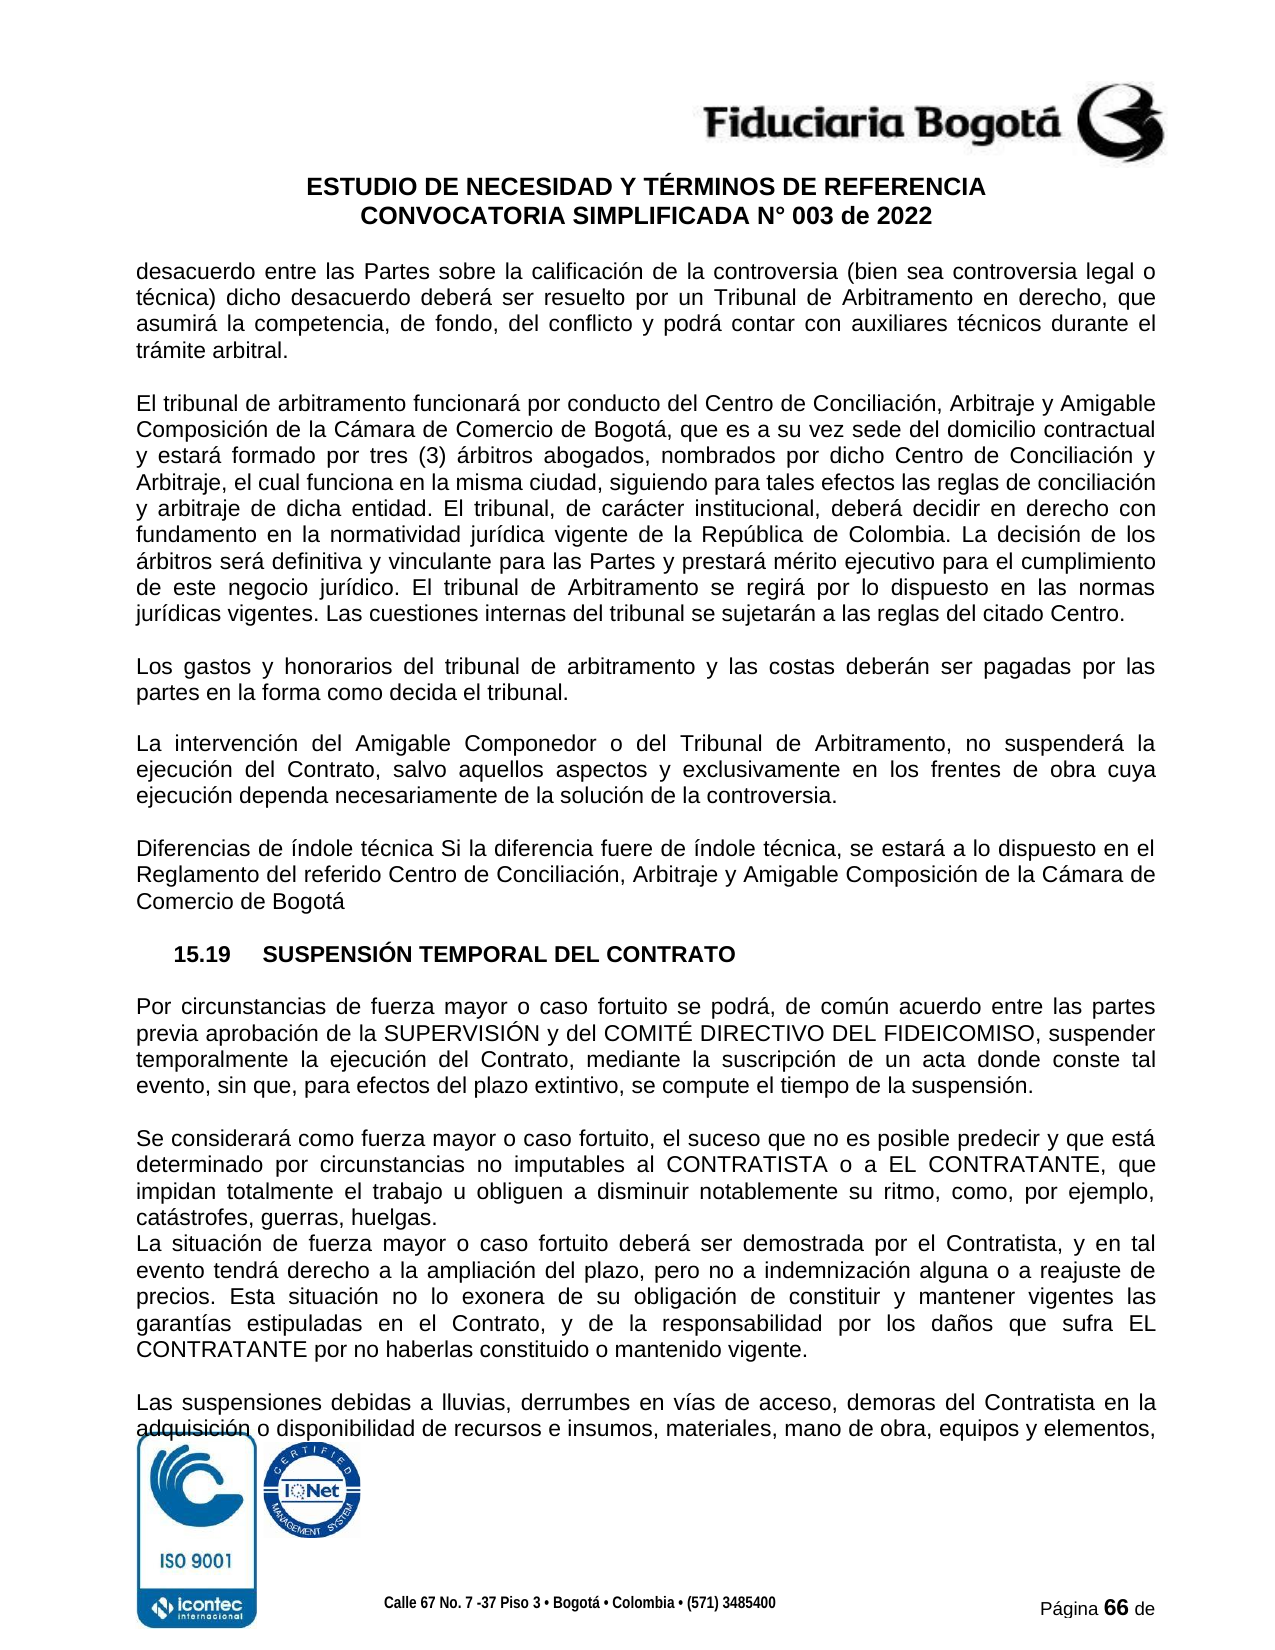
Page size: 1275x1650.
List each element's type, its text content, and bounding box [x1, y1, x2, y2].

text Por circunstancias de fuerza mayor o caso fortuito se podrá, de común acuerdo entre las partes previa aprobación de la SUPERVISIÓN y del COMITÉ DIRECTIVO DEL FIDEICOMISO, suspender temporalmente la ejecución del Contrato, mediante la suscripción de un acta donde conste tal evento, sin que, para efectos del plazo extintivo, se compute el tiempo de la suspensión. [136, 993, 1157, 1099]
text Los gastos y honorarios del tribunal de arbitramento y las costas deberán ser pagadas por las partes en la forma como decida el tribunal. [136, 653, 1157, 706]
picture [263, 1442, 361, 1538]
text El tribunal de arbitramento funcionará por conducto del Centro de Conciliación, Arbitraje y Amigable Composición de la Cámara de Comercio de Bogotá, que es a su vez sede del domicilio contractual y estará formado por tres (3) árbitros abogados, nombrados por dicho Centro de Conciliación y Arbitraje, el cual funciona en la misma ciudad, siguiendo para tales efectos las reglas de conciliación y arbitraje de dicha entidad. El tribunal, de carácter institucional, deberá decidir en derecho con fundamento en la normatividad jurídica vigente de la República de Colombia. La decisión de los árbitros será definitiva y vinculante para las Partes y prestará mérito ejecutivo para el cumplimiento de este negocio jurídico. El tribunal de Arbitramento se regirá por lo dispuesto en las normas jurídicas vigentes. Las cuestiones internas del tribunal se sujetarán a las reglas del citado Centro. [136, 389, 1157, 627]
text Se considerará como fuerza mayor o caso fortuito, el suceso que no es posible predecir y que está determinado por circunstancias no imputables al CONTRATISTA o a EL CONTRATANTE, que impidan totalmente el trabajo u obliguen a disminuir notablemente su ritmo, como, por ejemplo, catástrofes, guerras, huelgas. [136, 1125, 1157, 1230]
picture [135, 1429, 258, 1629]
text La intervención del Amigable Componedor o del Tribunal de Arbitramento, no suspenderá la ejecución del Contrato, salvo aquellos aspectos y exclusivamente en los frentes de obra cuya ejecución dependa necesariamente de la solución de la controversia. [136, 730, 1157, 809]
picture [692, 81, 1168, 168]
list SUSPENSIÓN TEMPORAL DEL CONTRATO [173, 941, 1157, 967]
text Diferencias de índole técnica Si la diferencia fuere de índole técnica, se estará a lo dispuesto en el Reglamento del referido Centro de Conciliación, Arbitraje y Amigable Composición de la Cámara de Comercio de Bogotá [136, 835, 1157, 914]
text La situación de fuerza mayor o caso fortuito deberá ser demostrada por el Contratista, y en tal evento tendrá derecho a la ampliación del plazo, pero no a indemnización alguna o a reajuste de precios. Esta situación no lo exonera de su obligación de constituir y mantener vigentes las garantías estipuladas en el Contrato, y de la responsabilidad por los daños que sufra EL CONTRATANTE por no haberlas constituido o mantenido vigente. [136, 1230, 1157, 1362]
